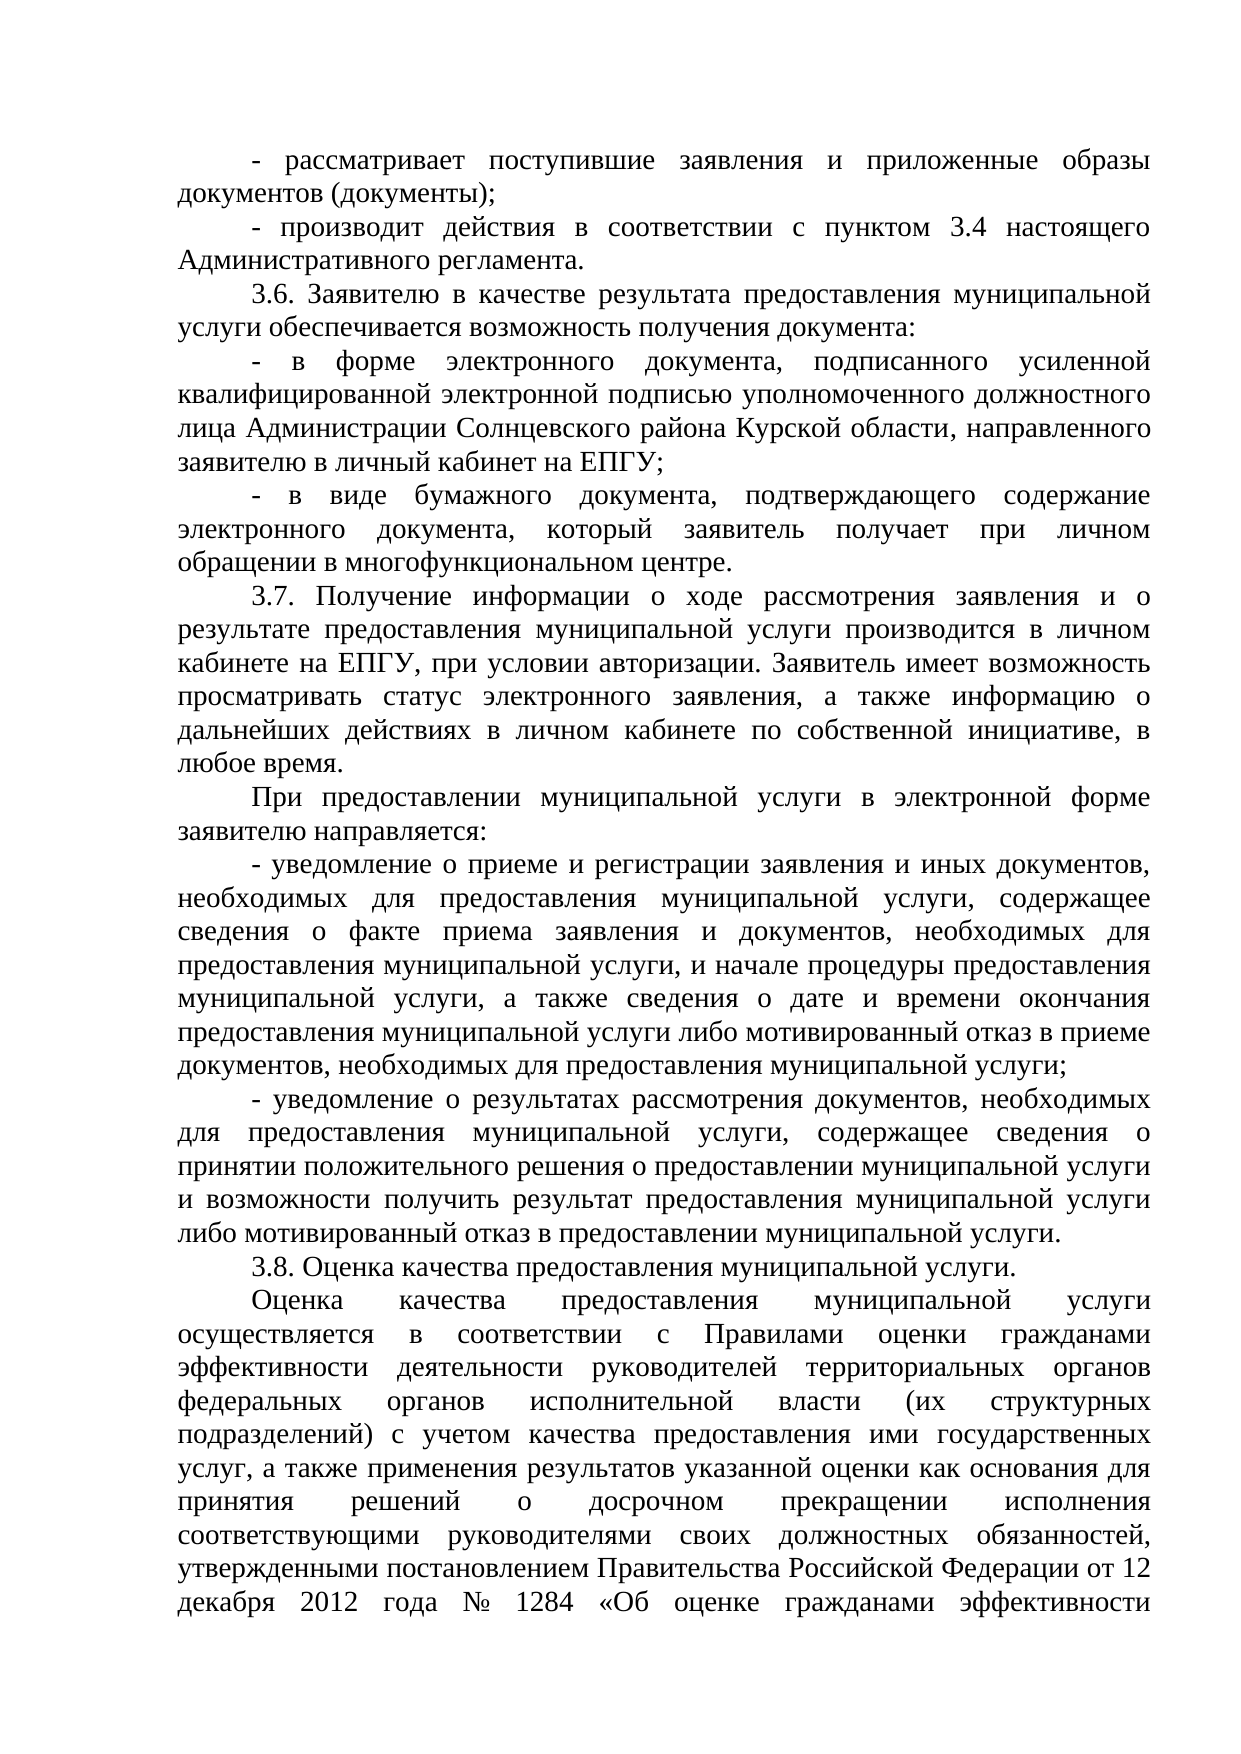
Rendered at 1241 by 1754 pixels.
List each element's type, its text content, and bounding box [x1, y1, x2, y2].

text - в виде бумажного документа, подтверждающего содержание электронного документа, который заявитель получает при личном обращении в многофункциональном центре. [177, 477, 1152, 578]
text - уведомление о приеме и регистрации заявления и иных документов, необходимых для предоставления муниципальной услуги, содержащее сведения о факте приема заявления и документов, необходимых для предоставления муниципальной услуги, и начале процедуры предоставления муниципальной услуги, а также сведения о дате и времени окончания предоставления муниципальной услуги либо мотивированный отказ в приеме документов, необходимых для предоставления муниципальной услуги; [177, 846, 1152, 1081]
text - в форме электронного документа, подписанного усиленной квалифицированной электронной подписью уполномоченного должностного лица Администрации Солнцевского района Курской области, направленного заявителю в личный кабинет на ЕПГУ; [177, 343, 1152, 477]
text 3.8. Оценка качества предоставления муниципальной услуги. [177, 1249, 1152, 1282]
text - уведомление о результатах рассмотрения документов, необходимых для предоставления муниципальной услуги, содержащее сведения о принятии положительного решения о предоставлении муниципальной услуги и возможности получить результат предоставления муниципальной услуги либо мотивированный отказ в предоставлении муниципальной услуги. [177, 1081, 1152, 1249]
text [177, 1282, 1152, 1618]
text - рассматривает поступившие заявления и приложенные образы документов (документы); [177, 142, 1152, 209]
text 3.6. Заявителю в качестве результата предоставления муниципальной услуги обеспечивается возможность получения документа: [177, 276, 1152, 343]
text 3.7. Получение информации о ходе рассмотрения заявления и о результате предоставления муниципальной услуги производится в личном кабинете на ЕПГУ, при условии авторизации. Заявитель имеет возможность просматривать статус электронного заявления, а также информацию о дальнейших действиях в личном кабинете по собственной инициативе, в любое время. [177, 578, 1152, 779]
text - производит действия в соответствии с пунктом 3.4 настоящего Административного регламента. [177, 209, 1152, 276]
text При предоставлении муниципальной услуги в электронной форме заявителю направляется: [177, 779, 1152, 846]
